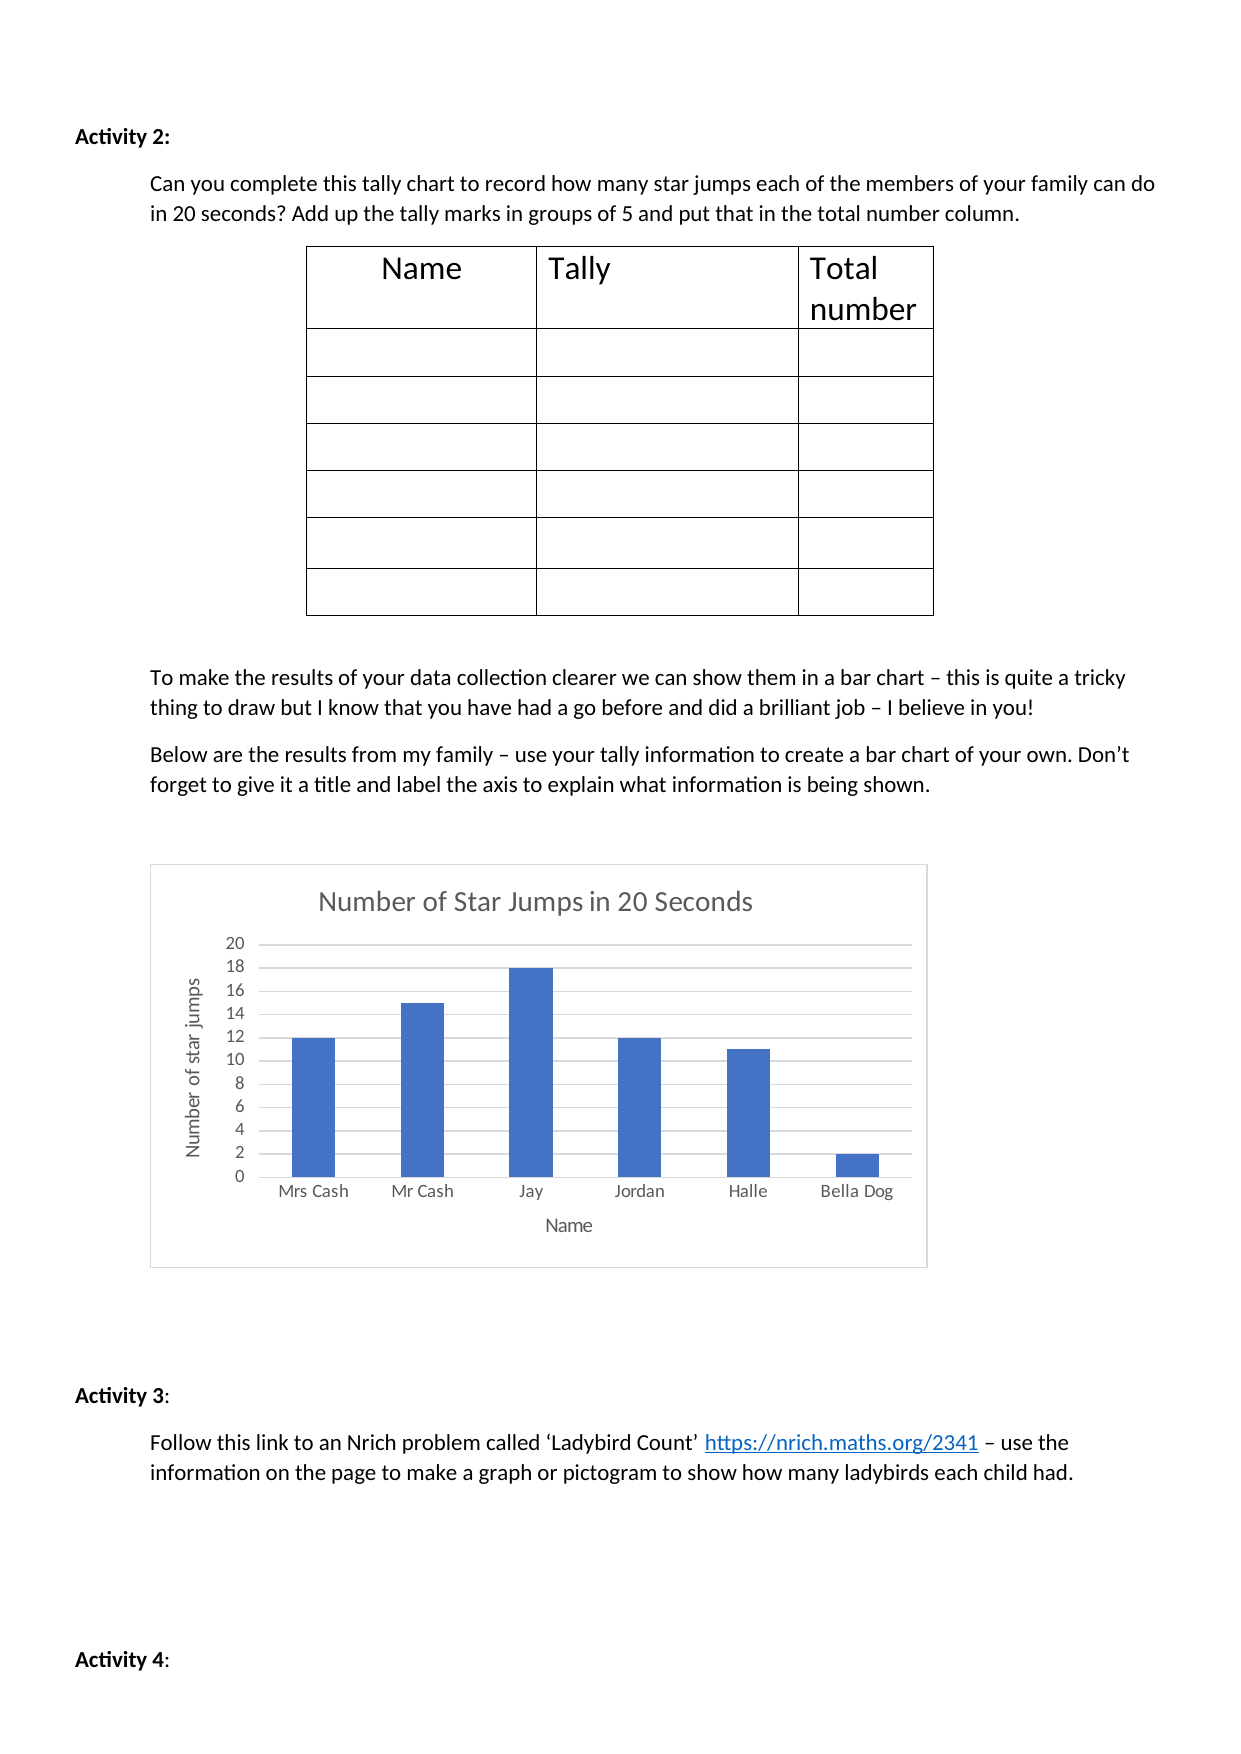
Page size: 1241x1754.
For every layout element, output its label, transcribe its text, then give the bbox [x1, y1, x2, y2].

table_cell [537, 569, 798, 615]
table_cell [537, 377, 798, 423]
text Can you complete this tally chart to record how many star jumps each of the members of your family can do in 20 seconds? Add up the tally marks in groups of 5 and put that in the total number column. [150, 169, 1165, 227]
table_header Name [307, 247, 536, 328]
table_header Tally [537, 247, 798, 328]
text Activity 3: [75, 1381, 1165, 1409]
table_cell [799, 329, 933, 376]
text Activity 2: [75, 122, 1165, 150]
table_cell [307, 569, 536, 615]
table_cell [537, 424, 798, 470]
table_cell [799, 471, 933, 517]
table_cell [537, 471, 798, 517]
text Below are the results from my family – use your tally information to create a bar chart of your own. Don’t forget to give it a title and label the axis to explain what information is being shown. [150, 740, 1165, 798]
text Follow this link to an Nrich problem called ‘Ladybird Count’ https://nrich.maths.org/2341 – use the information on the page to make a graph or pictogram to show how many ladybirds each child had. [150, 1428, 1165, 1486]
table_cell [307, 329, 536, 376]
table_cell [799, 424, 933, 470]
table_cell [307, 424, 536, 470]
table_cell [799, 518, 933, 568]
table_cell [537, 329, 798, 376]
table_cell [799, 569, 933, 615]
table_cell [307, 518, 536, 568]
text Activity 4: [75, 1646, 1165, 1674]
text To make the results of your data collection clearer we can show them in a bar chart – this is quite a tricky thing to draw but I know that you have had a go before and did a brilliant job – I believe in you! [150, 663, 1165, 721]
table_header Total number [799, 247, 933, 328]
table_cell [537, 518, 798, 568]
table_cell [307, 471, 536, 517]
table_cell [307, 377, 536, 423]
table_cell [799, 377, 933, 423]
